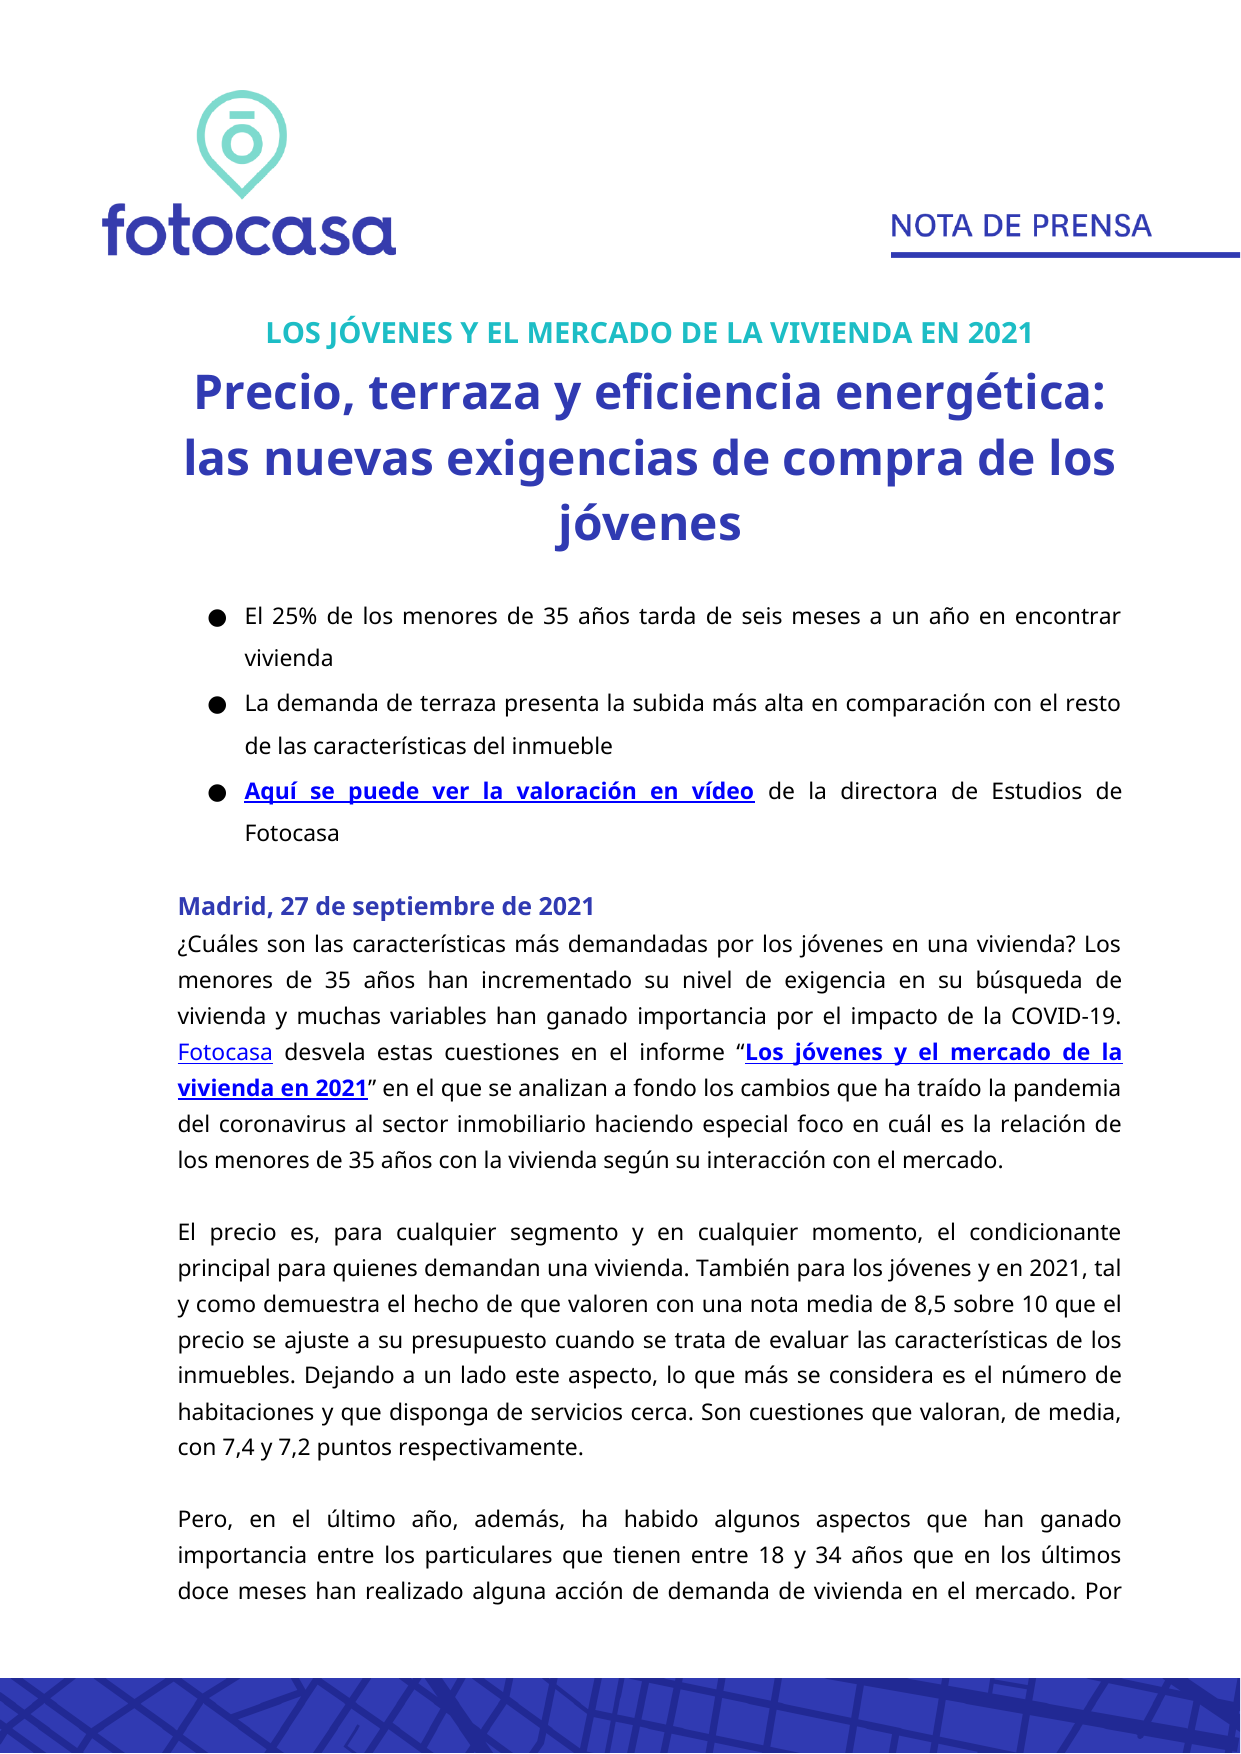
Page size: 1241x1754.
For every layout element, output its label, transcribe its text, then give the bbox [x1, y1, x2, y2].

list El 25% de los menores de 35 años tarda de seis meses a un año en encontrar vivienda [207, 590, 1123, 673]
list Aquí se puede ver la valoración en vídeo de la directora de Estudios de Fotocasa [207, 766, 1123, 848]
text El precio es, para cualquier segmento y en cualquier momento, el condicionante principal para quienes demandan una vivienda. También para los jóvenes y en 2021, tal y como demuestra el hecho de que valoren con una nota media de 8,5 sobre 10 que el precio se ajuste a su presupuesto cuando se trata de evaluar las características de los inmuebles. Dejando a un lado este aspecto, lo que más se considera es el número de habitaciones y que disponga de servicios cerca. Son cuestiones que valoran, de media, con 7,4 y 7,2 puntos respectivamente. [177, 1216, 1123, 1463]
text Precio, terraza y eficiencia energética: las nuevas exigencias de compra de los jóvenes [177, 358, 1123, 554]
text LOS JÓVENES Y EL MERCADO DE LA VIVIENDA EN 2021 [177, 313, 1123, 352]
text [177, 1503, 1123, 1606]
picture [0, 1678, 1241, 1753]
picture [0, 90, 1241, 258]
list La demanda de terraza presenta la subida más alta en comparación con el resto de las características del inmueble [207, 678, 1123, 761]
text Madrid, 27 de septiembre de 2021 [177, 889, 1123, 923]
text ¿Cuáles son las características más demandadas por los jóvenes en una vivienda? Los menores de 35 años han incrementado su nivel de exigencia en su búsqueda de vivienda y muchas variables han ganado importancia por el impacto de la COVID-19. Fotocasa desvela estas cuestiones en el informe “Los jóvenes y el mercado de la vivienda en 2021” en el que se analizan a fondo los cambios que ha traído la pandemia del coronavirus al sector inmobiliario haciendo especial foco en cuál es la relación de los menores de 35 años con la vivienda según su interacción con el mercado. [177, 928, 1123, 1175]
